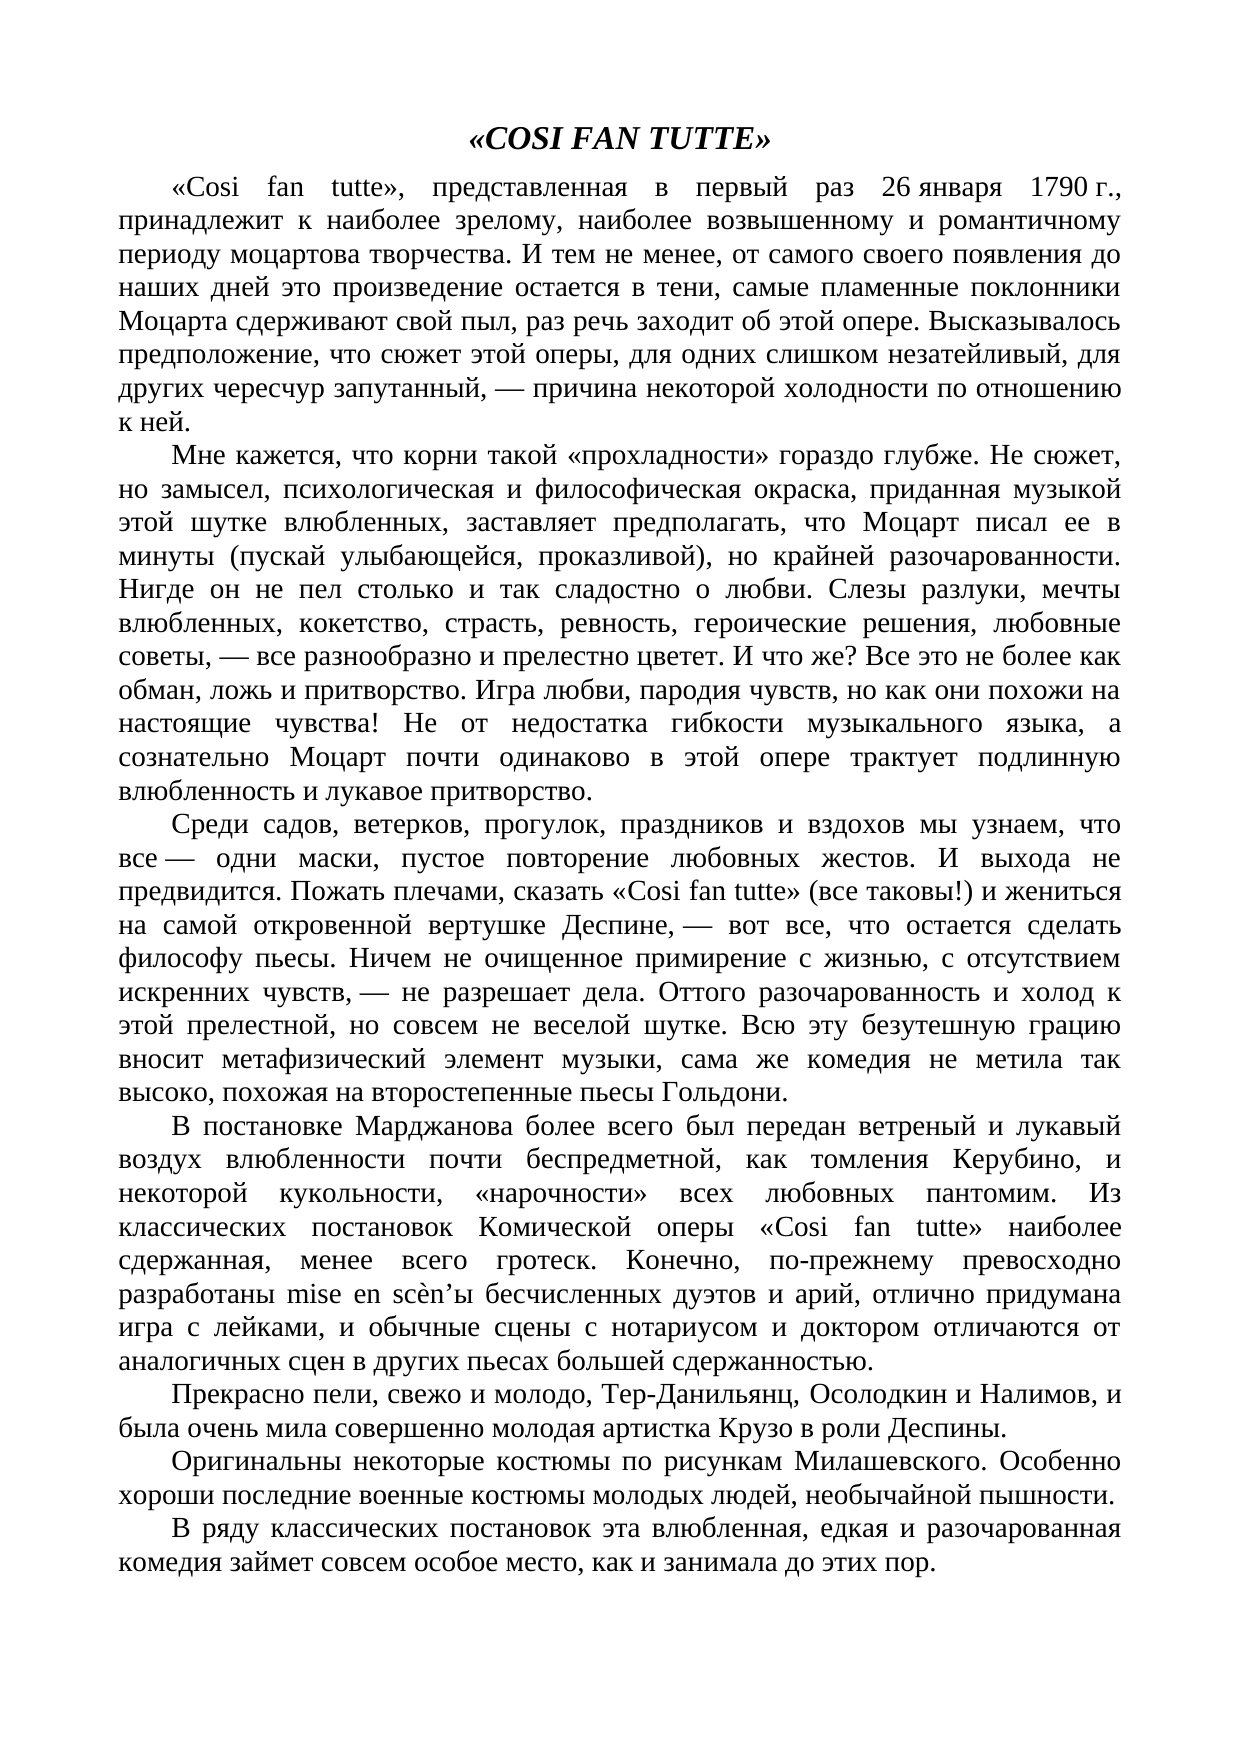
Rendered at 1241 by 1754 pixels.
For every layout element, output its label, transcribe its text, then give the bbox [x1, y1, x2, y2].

text Среди садов, ветерков, прогулок, праздников и вздохов мы узнаем, что все — одни маски, пустое повторение любовных жестов. И выхода не предвидится. Пожать плечами, сказать «Cosi fan tutte» (все таковы!) и жениться на самой откровенной вертушке Деспине, — вот все, что остается сделать философу пьесы. Ничем не очищенное примирение с жизнью, с отсутствием искренних чувств, — не разрешает дела. Оттого разочарованность и холод к этой прелестной, но совсем не веселой шутке. Всю эту безутешную грацию вносит метафизический элемент музыки, сама же комедия не метила так высоко, похожая на второстепенные пьесы Гольдони. [118, 806, 1122, 1108]
text Мне кажется, что корни такой «прохладности» гораздо глубже. Не сюжет, но замысел, психологическая и {119} философическая окраска, приданная музыкой этой шутке влюбленных, заставляет предполагать, что Моцарт писал ее в минуты (пускай улыбающейся, проказливой), но крайней разочарованности. Нигде он не пел столько и так сладостно о любви. Слезы разлуки, мечты влюбленных, кокетство, страсть, ревность, героические решения, любовные советы, — все разнообразно и прелестно цветет. И что же? Все это не более как обман, ложь и притворство. Игра любви, пародия чувств, но как они похожи на настоящие чувства! Не от недостатка гибкости музыкального языка, а сознательно Моцарт почти одинаково в этой опере трактует подлинную влюбленность и лукавое притворство. [118, 437, 1122, 806]
text Прекрасно пели, свежо и молодо, Тер-Данильянц, {120} Осолодкин и Налимов, и была очень мила совершенно молодая артистка Крузо в роли Деспины. [118, 1376, 1122, 1443]
subtitle «Cosi fan tutte» [118, 118, 1122, 156]
text «Cosi fan tutte», представленная в первый раз 26 января 1790 г., принадлежит к наиболее зрелому, наиболее возвышенному и романтичному периоду моцартова творчества. И тем не менее, от самого своего появления до наших дней это произведение остается в тени, самые пламенные поклонники Моцарта сдерживают свой пыл, раз речь заходит об этой опере. Высказывалось предположение, что сюжет этой оперы, для одних слишком незатейливый, для других чересчур запутанный, — причина некоторой холодности по отношению к ней. [118, 169, 1122, 437]
text В ряду классических постановок эта влюбленная, едкая и разочарованная комедия займет совсем особое место, как и занимала до этих пор. [118, 1511, 1122, 1578]
text Оригинальны некоторые костюмы по рисункам Милашевского. Особенно хороши последние военные костюмы молодых людей, необычайной пышности. [118, 1443, 1122, 1511]
text В постановке Марджанова более всего был передан ветреный и лукавый воздух влюбленности почти беспредметной, как томления Керубино, и некоторой кукольности, «нарочности» всех любовных пантомим. Из классических постановок Комической оперы «Cosi fan tutte» наиболее сдержанная, менее всего гротеск. Конечно, по-прежнему превосходно разработаны mise en scèn’ы бесчисленных дуэтов и арий, отлично придумана игра с лейками, и обычные сцены с нотариусом и доктором отличаются от аналогичных сцен в других пьесах большей сдержанностью. [118, 1108, 1122, 1376]
